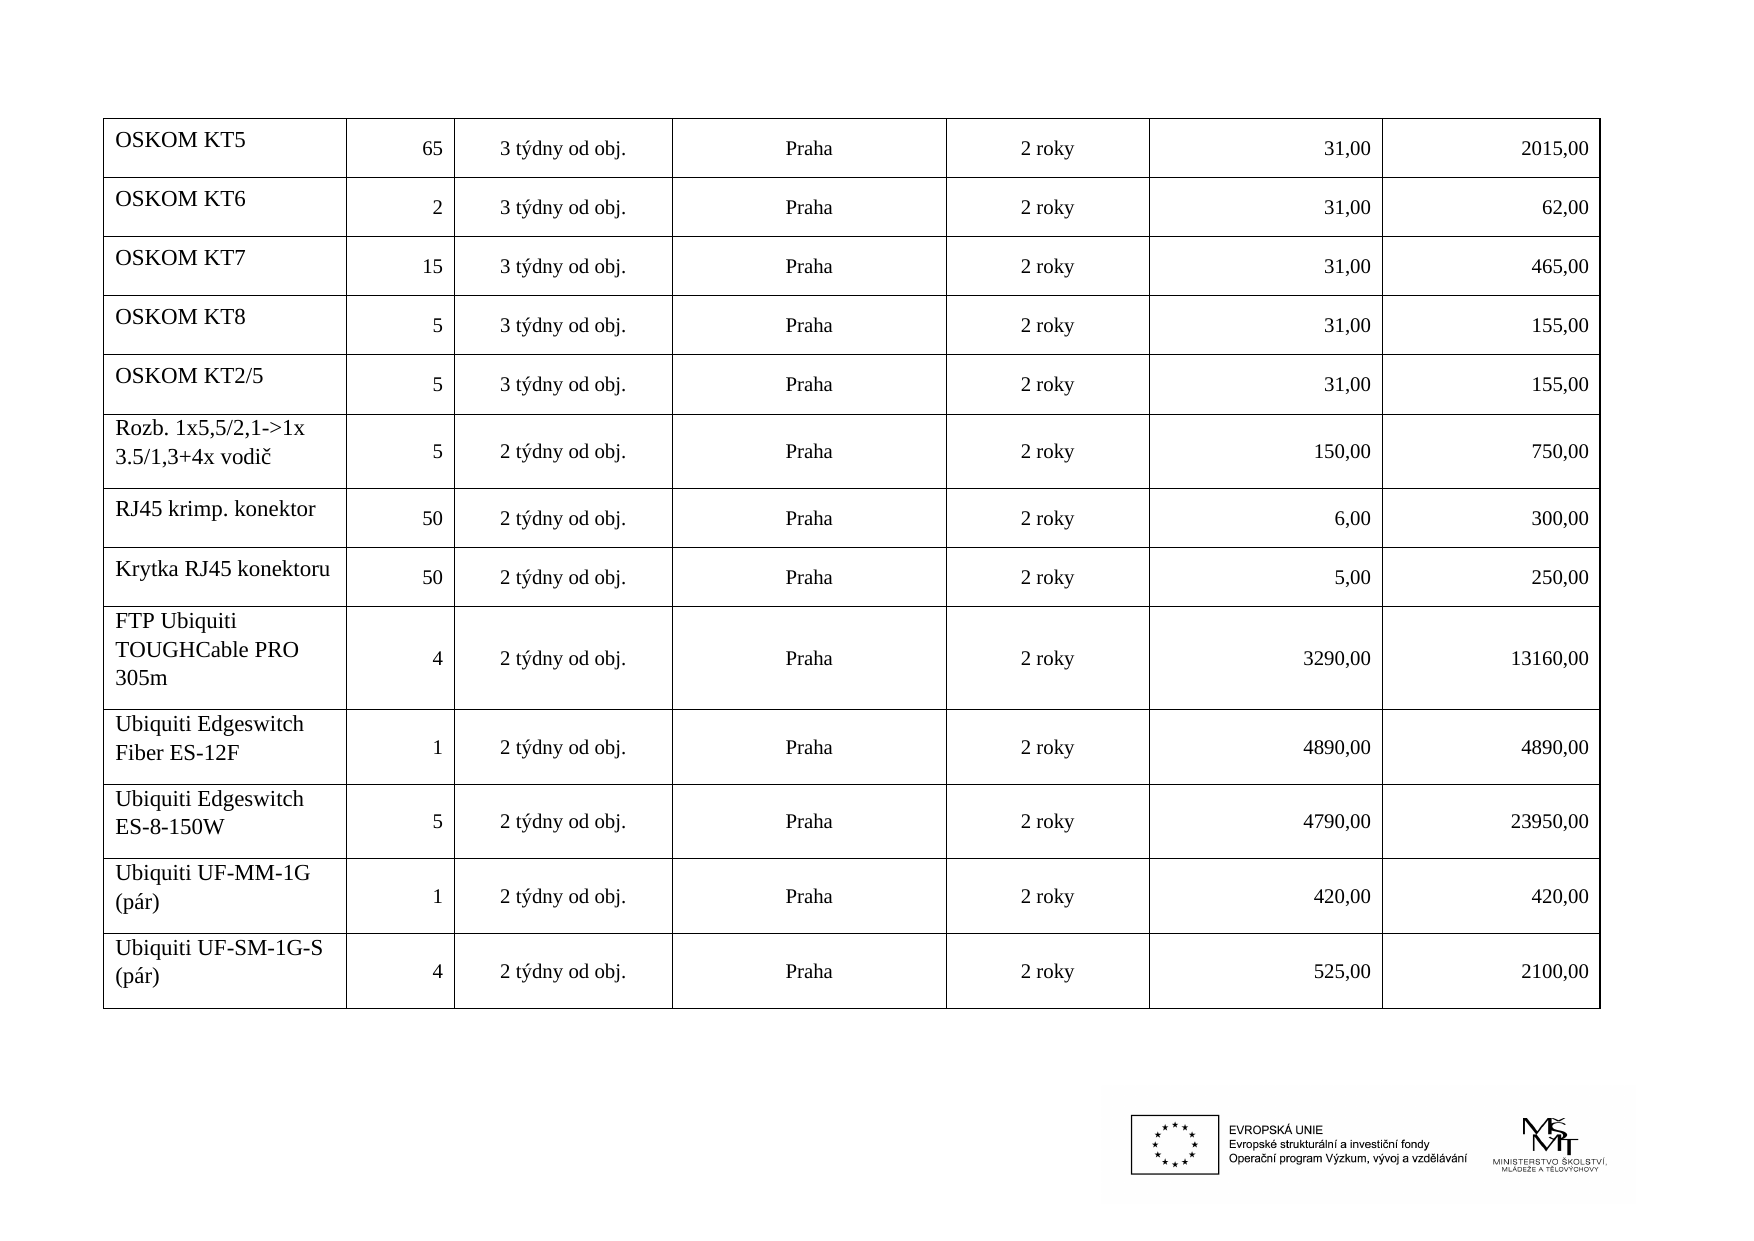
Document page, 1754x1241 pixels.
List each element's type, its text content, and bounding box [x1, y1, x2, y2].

table_cell 31,00 [1150, 237, 1382, 295]
table_cell 3 týdny od obj. [455, 178, 672, 236]
table_cell 65 [347, 119, 454, 177]
table_cell Rozb. 1x5,5/2,1->1x 3.5/1,3+4x vodič [104, 415, 346, 488]
table_cell Ubiquiti Edgeswitch Fiber ES-12F [104, 710, 346, 784]
table_cell 300,00 [1383, 489, 1599, 547]
table_cell Praha [673, 548, 946, 606]
table_cell 6,00 [1150, 489, 1382, 547]
table_cell RJ45 krimp. konektor [104, 489, 346, 547]
table_cell 5 [347, 415, 454, 488]
picture [1101, 1085, 1636, 1204]
table_cell 5 [347, 296, 454, 354]
table_cell 155,00 [1383, 296, 1599, 354]
table_cell 50 [347, 548, 454, 606]
table_cell 465,00 [1383, 237, 1599, 295]
table_cell 4890,00 [1383, 710, 1599, 784]
table_cell Praha [673, 489, 946, 547]
table_cell 23950,00 [1383, 785, 1599, 858]
table_cell 1 [347, 710, 454, 784]
table_cell OSKOM KT5 [104, 119, 346, 177]
table_cell 13160,00 [1383, 607, 1599, 709]
table_cell 750,00 [1383, 415, 1599, 488]
table_cell OSKOM KT2/5 [104, 355, 346, 413]
table_cell 2 týdny od obj. [455, 415, 672, 488]
table_cell 3 týdny od obj. [455, 296, 672, 354]
table_cell 420,00 [1150, 859, 1382, 933]
table_cell Praha [673, 607, 946, 709]
table_cell 4890,00 [1150, 710, 1382, 784]
table_cell Praha [673, 415, 946, 488]
table_cell OSKOM KT7 [104, 237, 346, 295]
table_cell 2 roky [947, 607, 1149, 709]
table_cell 3 týdny od obj. [455, 355, 672, 413]
table_cell Ubiquiti Edgeswitch ES-8-150W [104, 785, 346, 858]
table_cell Praha [673, 934, 946, 1007]
table_cell 2 [347, 178, 454, 236]
table_cell OSKOM KT8 [104, 296, 346, 354]
table_cell 250,00 [1383, 548, 1599, 606]
table_cell 2 týdny od obj. [455, 607, 672, 709]
table_cell 420,00 [1383, 859, 1599, 933]
table_cell 2 roky [947, 934, 1149, 1007]
table_cell 31,00 [1150, 119, 1382, 177]
table_cell Praha [673, 237, 946, 295]
table_cell 525,00 [1150, 934, 1382, 1007]
table_cell 2 týdny od obj. [455, 548, 672, 606]
table_cell 50 [347, 489, 454, 547]
table_cell 31,00 [1150, 296, 1382, 354]
table_cell Praha [673, 785, 946, 858]
table_cell 2 roky [947, 415, 1149, 488]
table_cell 2 týdny od obj. [455, 785, 672, 858]
table_cell 2 roky [947, 859, 1149, 933]
table_cell OSKOM KT6 [104, 178, 346, 236]
table_cell 150,00 [1150, 415, 1382, 488]
table_cell 2 týdny od obj. [455, 934, 672, 1007]
table_cell 2 roky [947, 785, 1149, 858]
table_cell Praha [673, 355, 946, 413]
table_cell 5,00 [1150, 548, 1382, 606]
table_cell Krytka RJ45 konektoru [104, 548, 346, 606]
table_cell Praha [673, 178, 946, 236]
table_cell Praha [673, 859, 946, 933]
table_cell 2015,00 [1383, 119, 1599, 177]
table_cell 2 roky [947, 296, 1149, 354]
table_cell Ubiquiti UF-MM-1G (pár) [104, 859, 346, 933]
table_cell 2100,00 [1383, 934, 1599, 1007]
table_cell 2 roky [947, 237, 1149, 295]
table_cell FTP Ubiquiti TOUGHCable PRO 305m [104, 607, 346, 709]
table_cell 2 roky [947, 119, 1149, 177]
table_cell Praha [673, 119, 946, 177]
table_cell 2 roky [947, 548, 1149, 606]
table_cell 4 [347, 607, 454, 709]
table_cell 2 týdny od obj. [455, 710, 672, 784]
table_cell 3 týdny od obj. [455, 119, 672, 177]
table_cell 15 [347, 237, 454, 295]
table_cell 2 roky [947, 178, 1149, 236]
table_cell Ubiquiti UF-SM-1G-S (pár) [104, 934, 346, 1007]
table_cell 2 týdny od obj. [455, 489, 672, 547]
table_cell 2 roky [947, 355, 1149, 413]
table_cell 5 [347, 785, 454, 858]
table_cell 1 [347, 859, 454, 933]
table_cell 2 roky [947, 489, 1149, 547]
table_cell 31,00 [1150, 178, 1382, 236]
table_cell 2 roky [947, 710, 1149, 784]
table_cell 3 týdny od obj. [455, 237, 672, 295]
table_cell 3290,00 [1150, 607, 1382, 709]
table_cell 62,00 [1383, 178, 1599, 236]
table_cell 4 [347, 934, 454, 1007]
table_cell 5 [347, 355, 454, 413]
table_cell Praha [673, 296, 946, 354]
table_cell 155,00 [1383, 355, 1599, 413]
table_cell 31,00 [1150, 355, 1382, 413]
table_cell Praha [673, 710, 946, 784]
table_cell 2 týdny od obj. [455, 859, 672, 933]
table_cell 4790,00 [1150, 785, 1382, 858]
